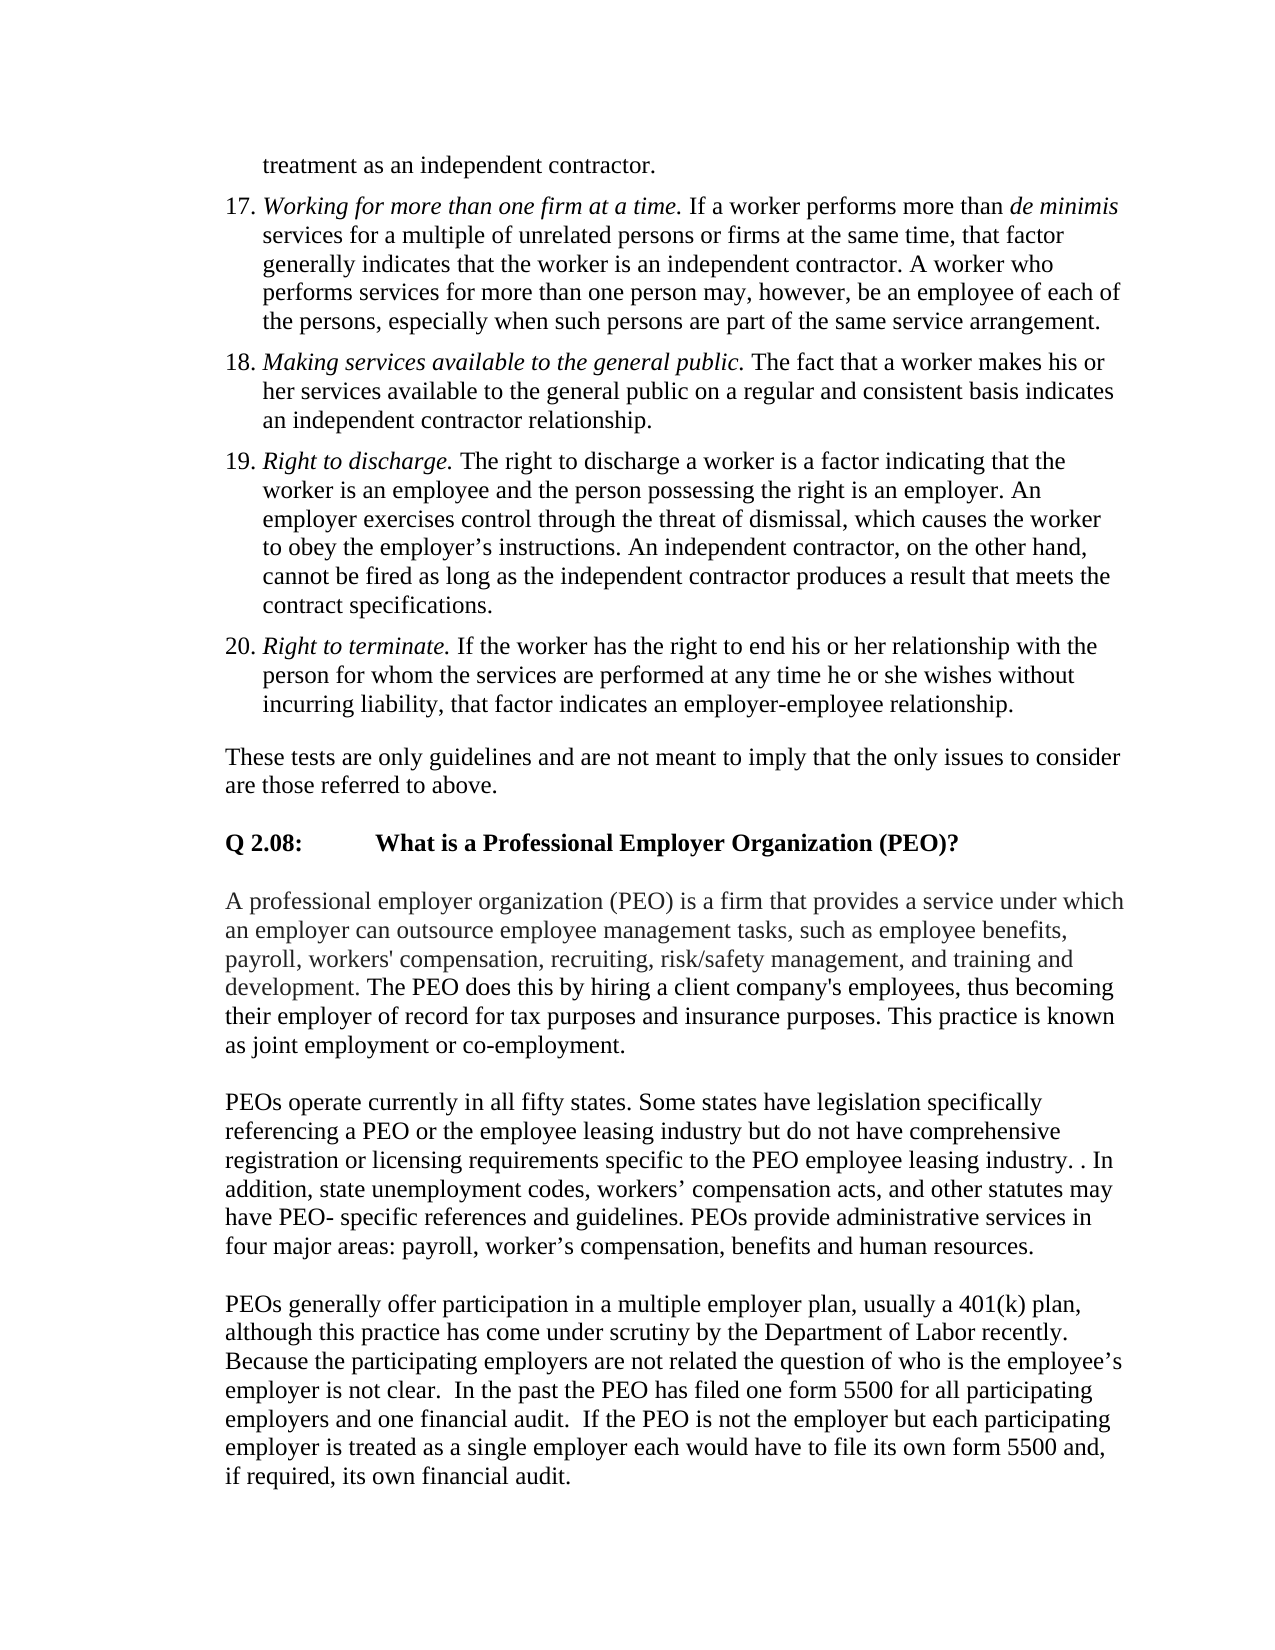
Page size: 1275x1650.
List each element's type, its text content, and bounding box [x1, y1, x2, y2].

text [225, 150, 1125, 179]
text 17. Working for more than one firm at a time. If a worker performs more than de minimis services for a multiple of unrelated persons or firms at the same time, that factor generally indicates that the worker is an independent contractor. A worker who performs services for more than one person may, however, be an employee of each of the persons, especially when such persons are part of the same service arrangement. [225, 191, 1125, 335]
text A professional employer organization (PEO) is a firm that provides a service under which an employer can outsource employee management tasks, such as employee benefits, payroll, workers' compensation, recruiting, risk/safety management, and training and development. The PEO does this by hiring a client company's employees, thus becoming their employer of record for tax purposes and insurance purposes. This practice is known as joint employment or co-employment. [225, 886, 1125, 1059]
text 18. Making services available to the general public. The fact that a worker makes his or her services available to the general public on a regular and consistent basis indicates an independent contractor relationship. [225, 347, 1125, 434]
text Q 2.08: What is a Professional Employer Organization (PEO)? [225, 828, 1125, 857]
text 20. Right to terminate. If the worker has the right to end his or her relationship with the person for whom the services are performed at any time he or she wishes without incurring liability, that factor indicates an employer-employee relationship. [225, 631, 1125, 717]
text PEOs generally offer participation in a multiple employer plan, usually a 401(k) plan, although this practice has come under scrutiny by the Department of Labor recently. Because the participating employers are not related the question of who is the employee’s employer is not clear. In the past the PEO has filed one form 5500 for all participating employers and one financial audit. If the PEO is not the employer but each participating employer is treated as a single employer each would have to file its own form 5500 and, if required, its own financial audit. [225, 1289, 1125, 1490]
text PEOs operate currently in all fifty states. Some states have legislation specifically referencing a PEO or the employee leasing industry but do not have comprehensive registration or licensing requirements specific to the PEO employee leasing industry. . In addition, state unemployment codes, workers’ compensation acts, and other statutes may have PEO- specific references and guidelines. PEOs provide administrative services in four major areas: payroll, worker’s compensation, benefits and human resources. [225, 1087, 1125, 1260]
text 19. Right to discharge. The right to discharge a worker is a factor indicating that the worker is an employee and the person possessing the right is an employer. An employer exercises control through the threat of dismissal, which causes the worker to obey the employer’s instructions. An independent contractor, on the other hand, cannot be fired as long as the independent contractor produces a result that meets the contract specifications. [225, 446, 1125, 619]
text These tests are only guidelines and are not meant to imply that the only issues to consider are those referred to above. [225, 742, 1125, 799]
